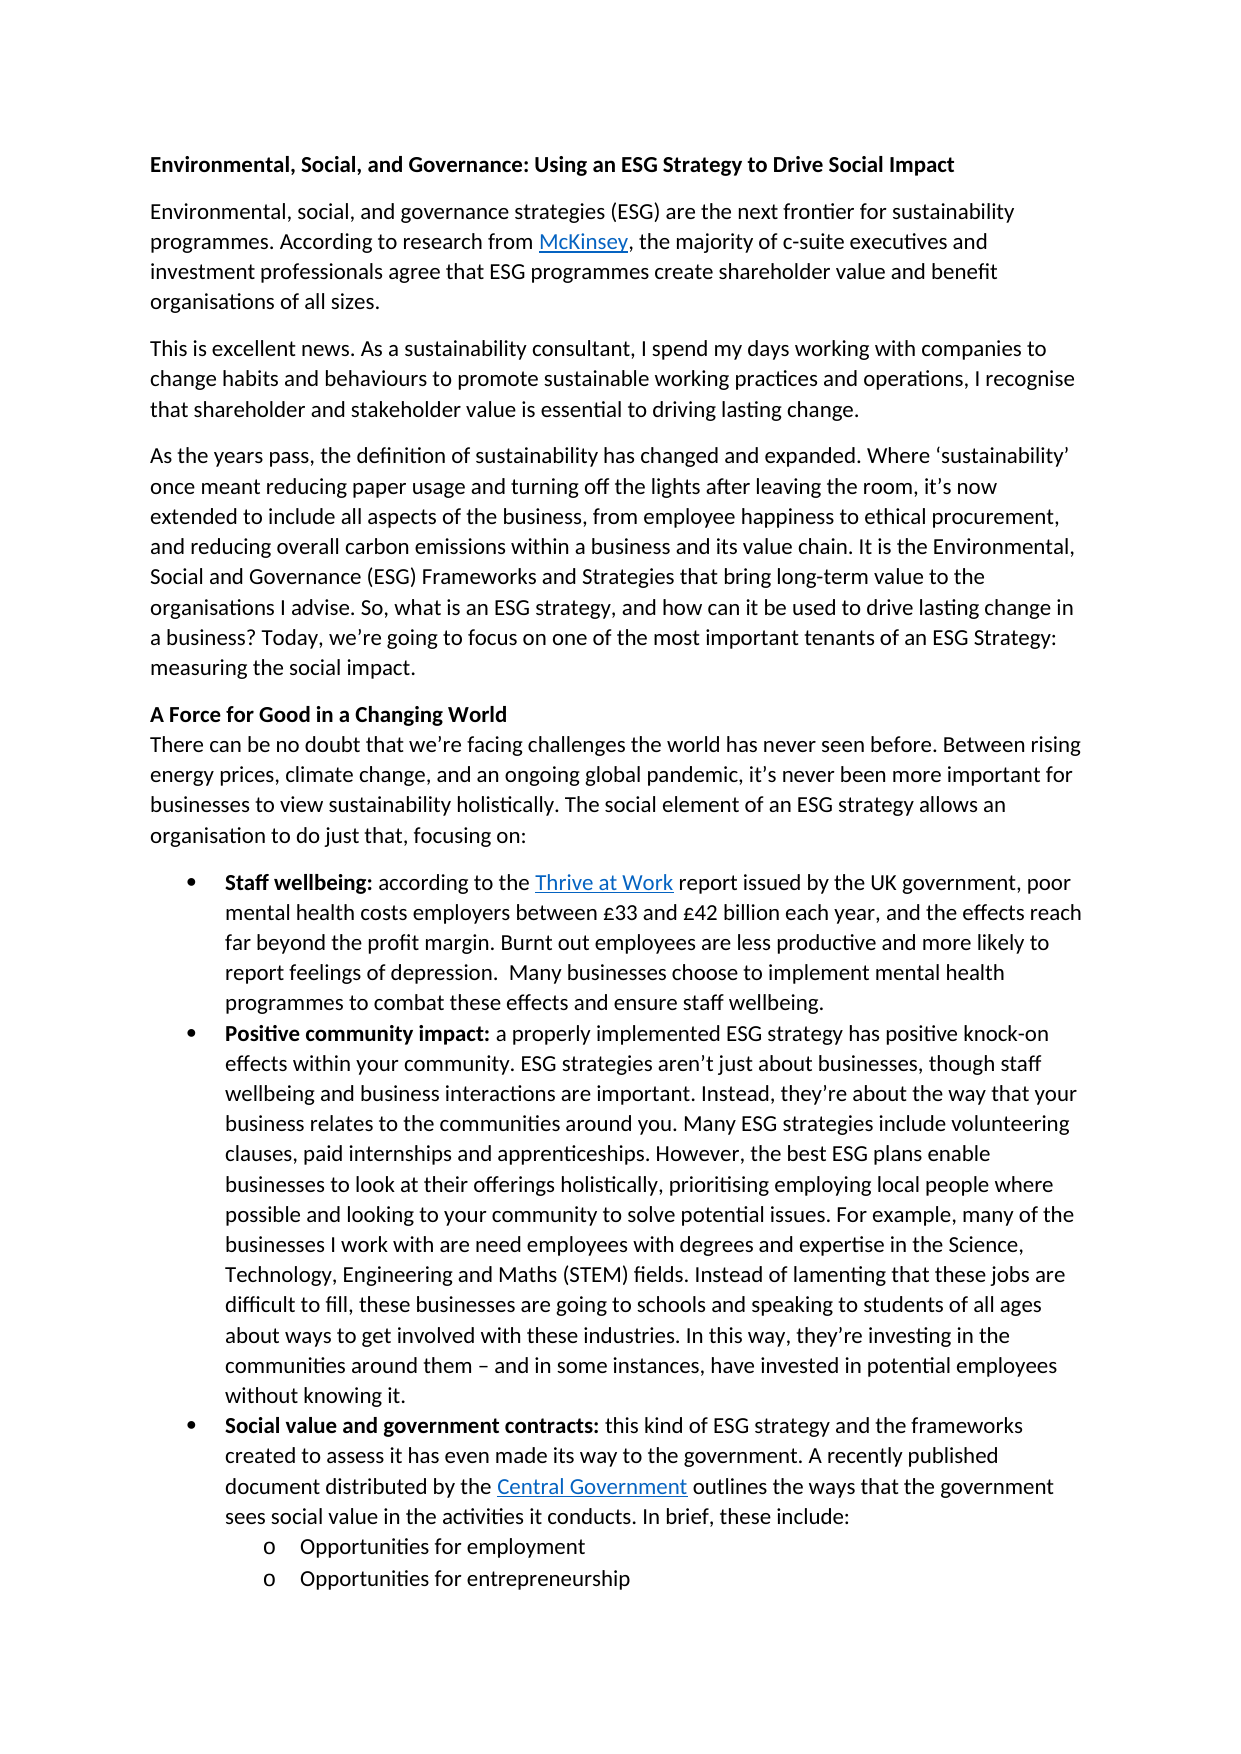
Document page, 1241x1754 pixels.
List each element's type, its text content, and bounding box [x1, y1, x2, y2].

list Positive community impact: a properly implemented ESG strategy has positive knock-on effects within your community. ESG strategies aren’t just about businesses, though staff wellbeing and business interactions are important. Instead, they’re about the way that your business relates to the communities around you. Many ESG strategies include volunteering clauses, paid internships and apprenticeships. However, the best ESG plans enable businesses to look at their offerings holistically, prioritising employing local people where possible and looking to your community to solve potential issues. For example, many of the businesses I work with are need employees with degrees and expertise in the Science, Technology, Engineering and Maths (STEM) fields. Instead of lamenting that these jobs are difficult to fill, these businesses are going to schools and speaking to students of all ages about ways to get involved with these industries. In this way, they’re investing in the communities around them – and in some instances, have invested in potential employees without knowing it. [187, 1019, 1090, 1409]
list Opportunities for entrepreneurship [262, 1564, 1090, 1593]
text Environmental, Social, and Governance: Using an ESG Strategy to Drive Social Impact [150, 150, 1090, 178]
text This is excellent news. As a sustainability consultant, I spend my days working with companies to change habits and behaviours to promote sustainable working practices and operations, I recognise that shareholder and stakeholder value is essential to driving lasting change. [150, 334, 1090, 423]
list Opportunities for employment [262, 1532, 1090, 1561]
text A Force for Good in a Changing World There can be no doubt that we’re facing challenges the world has never seen before. Between rising energy prices, climate change, and an ongoing global pandemic, it’s never been more important for businesses to view sustainability holistically. The social element of an ESG strategy allows an organisation to do just that, focusing on: [150, 700, 1090, 849]
list Social value and government contracts: this kind of ESG strategy and the frameworks created to assess it has even made its way to the government. A recently published document distributed by the Central Government outlines the ways that the government sees social value in the activities it conducts. In brief, these include: [187, 1411, 1090, 1530]
list Staff wellbeing: according to the Thrive at Work report issued by the UK government, poor mental health costs employers between £33 and £42 billion each year, and the effects reach far beyond the profit margin. Burnt out employees are less productive and more likely to report feelings of depression. Many businesses choose to implement mental health programmes to combat these effects and ensure staff wellbeing. [187, 868, 1090, 1017]
text Environmental, social, and governance strategies (ESG) are the next frontier for sustainability programmes. According to research from McKinsey, the majority of c-suite executives and investment professionals agree that ESG programmes create shareholder value and benefit organisations of all sizes. [150, 197, 1090, 316]
text As the years pass, the definition of sustainability has changed and expanded. Where ‘sustainability’ once meant reducing paper usage and turning off the lights after leaving the room, it’s now extended to include all aspects of the business, from employee happiness to ethical procurement, and reducing overall carbon emissions within a business and its value chain. It is the Environmental, Social and Governance (ESG) Frameworks and Strategies that bring long-term value to the organisations I advise. So, what is an ESG strategy, and how can it be used to drive lasting change in a business? Today, we’re going to focus on one of the most important tenants of an ESG Strategy: measuring the social impact. [150, 442, 1090, 681]
